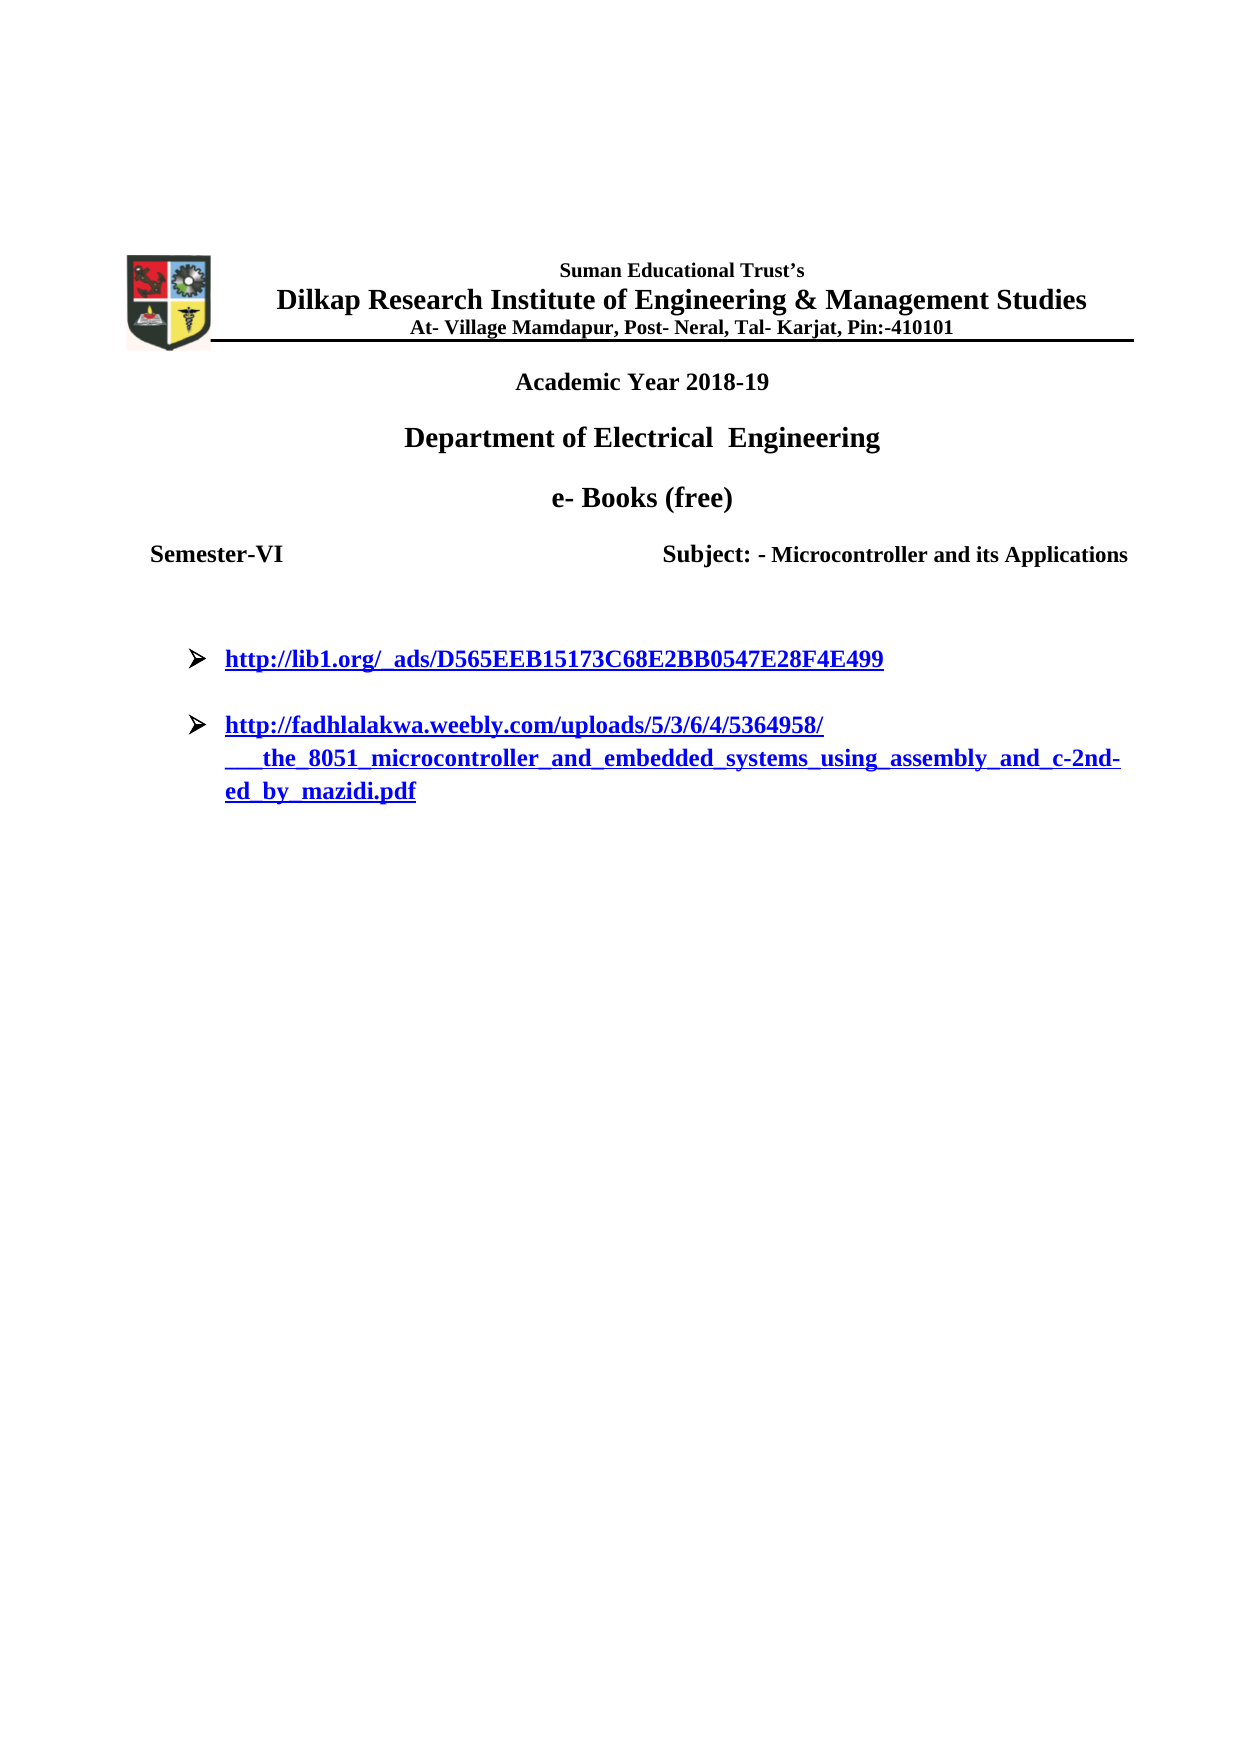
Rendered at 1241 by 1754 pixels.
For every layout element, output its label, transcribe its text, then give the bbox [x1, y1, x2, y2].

text Department of Electrical Engineering [150, 420, 1134, 454]
list http://lib1.org/_ads/D565EEB15173C68E2BB0547E28F4E499 [187, 644, 1134, 673]
text Semester-VI Subject: - Microcontroller and its Applications [150, 539, 1134, 568]
text e- Books (free) [150, 480, 1134, 513]
text At- Village Mamdapur, Post- Neral, Tal- Karjat, Pin:-410101 [211, 315, 1134, 339]
text Suman Educational Trust’s [211, 258, 1134, 282]
picture [126, 255, 211, 351]
list http://fadhlalakwa.weebly.com/uploads/5/3/6/4/5364958/___the_8051_microcontroller_and_embedded_systems_using_assembly_and_c-2nd-ed_by_mazidi.pdf [187, 710, 1134, 805]
text Dilkap Research Institute of Engineering & Management Studies [211, 282, 1134, 315]
text Academic Year 2018-19 [150, 367, 1134, 395]
